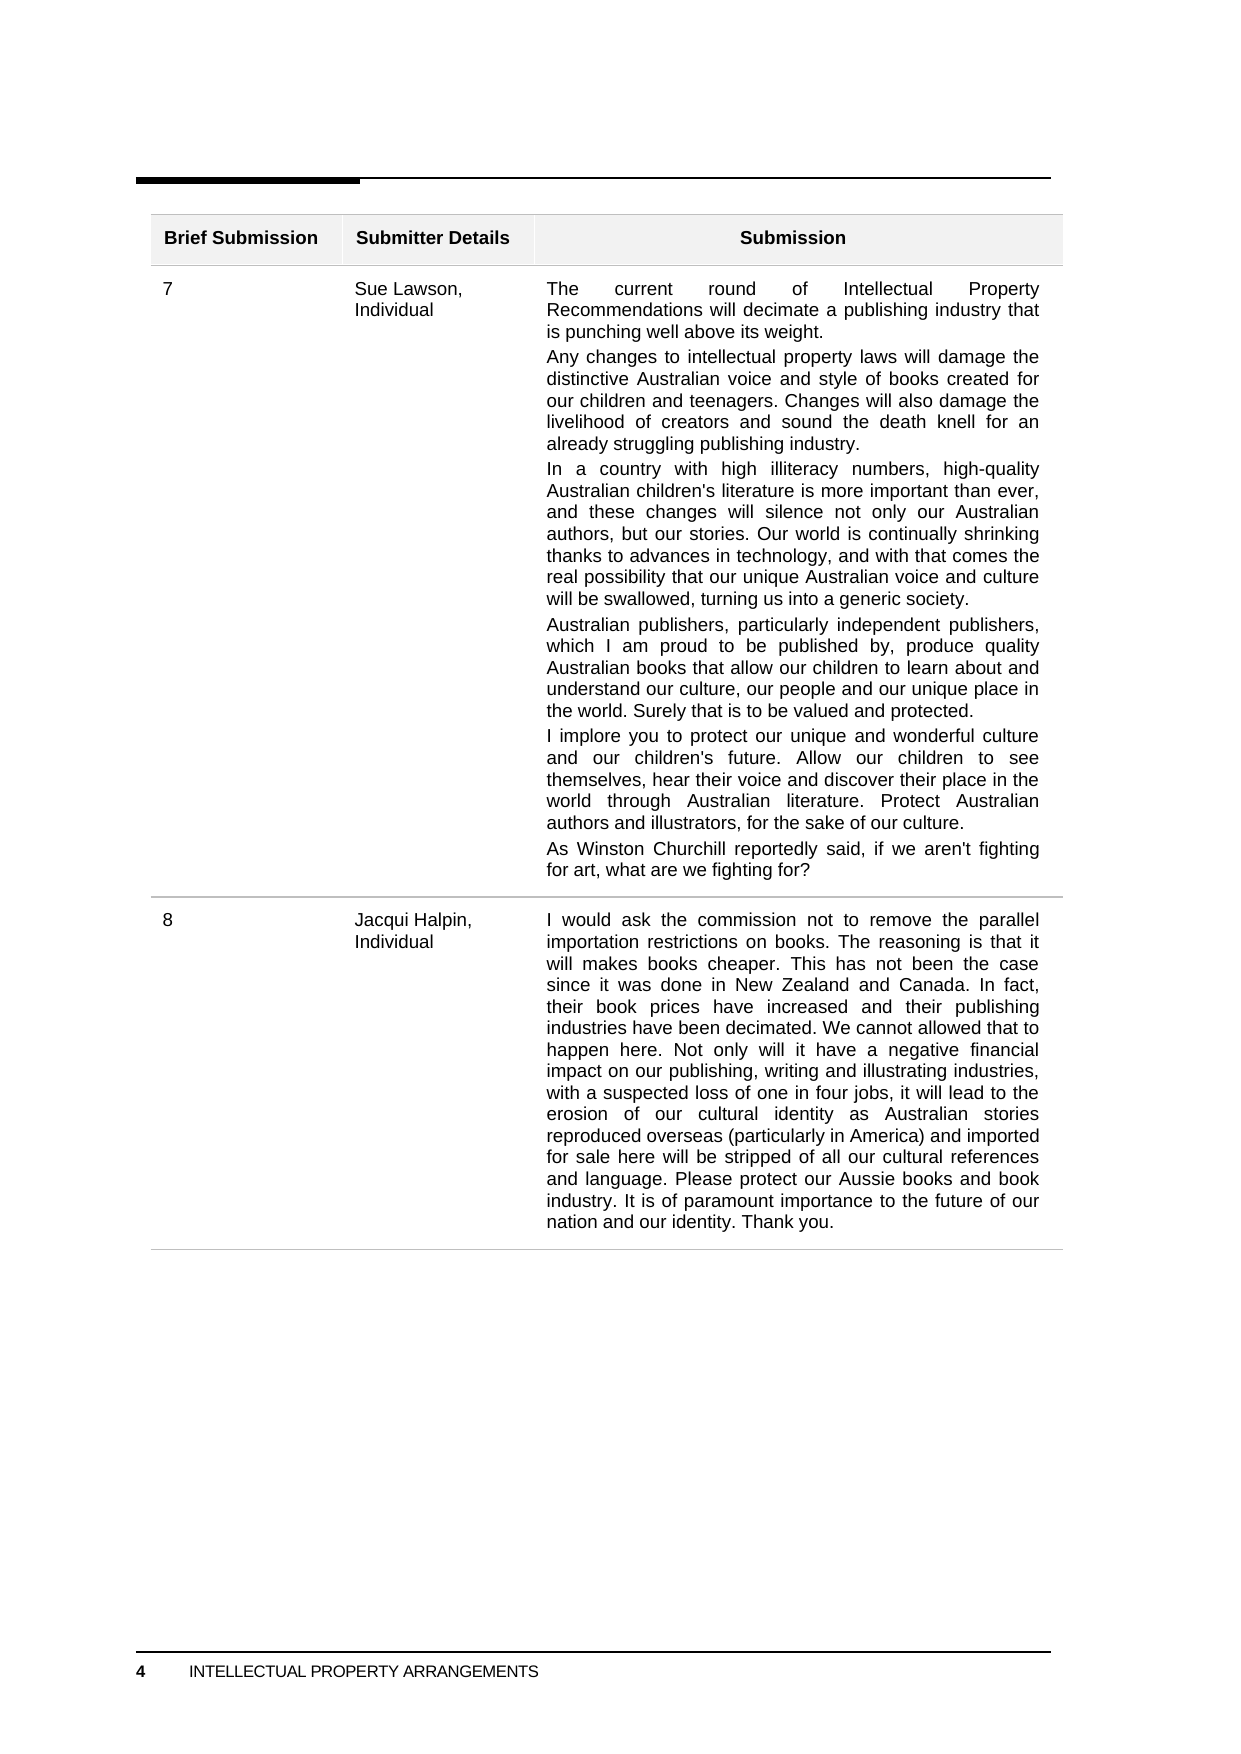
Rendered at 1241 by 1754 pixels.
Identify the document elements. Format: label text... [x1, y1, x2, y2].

table_cell 8 [151, 898, 342, 1248]
table_header Submitter Details [343, 215, 534, 264]
table_cell I would ask the commission not to remove the parallel importation restrictions on books. The reasoning is that it will makes books cheaper. This has not been the case since it was done in New Zealand and Canada. In fact, their book prices have increased and their publishing industries have been decimated. We cannot allowed that to happen here. Not only will it have a negative financial impact on our publishing, writing and illustrating industries, with a suspected loss of one in four jobs, it will lead to the erosion of our cultural identity as Australian stories reproduced overseas (particularly in America) and imported for sale here will be stripped of all our cultural references and language. Please protect our Aussie books and book industry. It is of paramount importance to the future of our nation and our identity. Thank you. [535, 898, 1063, 1248]
table_header Submission [535, 215, 1063, 264]
table_cell Jacqui Halpin, Individual [343, 898, 534, 1248]
table_header Brief Submission [151, 215, 342, 264]
table_cell The current round of Intellectual Property Recommendations will decimate a publishing industry that is punching well above its weight. Any changes to intellectual property laws will damage the distinctive Australian voice and style of books created for our children and teenagers. Changes will also damage the livelihood of creators and sound the death knell for an already struggling publishing industry. In a country with high illiteracy numbers, high-quality Australian children's literature is more important than ever, and these changes will silence not only our Australian authors, but our stories. Our world is continually shrinking thanks to advances in technology, and with that comes the real possibility that our unique Australian voice and culture will be swallowed, turning us into a generic society. Australian publishers, particularly independent publishers, which I am proud to be published by, produce quality Australian books that allow our children to learn about and understand our culture, our people and our unique place in the world. Surely that is to be valued and protected. I implore you to protect our unique and wonderful culture and our children's future. Allow our children to see themselves, hear their voice and discover their place in the world through Australian literature. Protect Australian authors and illustrators, for the sake of our culture. As Winston Churchill reportedly said, if we aren't fighting for art, what are we fighting for? [535, 266, 1063, 896]
table_cell Sue Lawson, Individual [343, 266, 534, 896]
table_cell 7 [151, 266, 342, 896]
